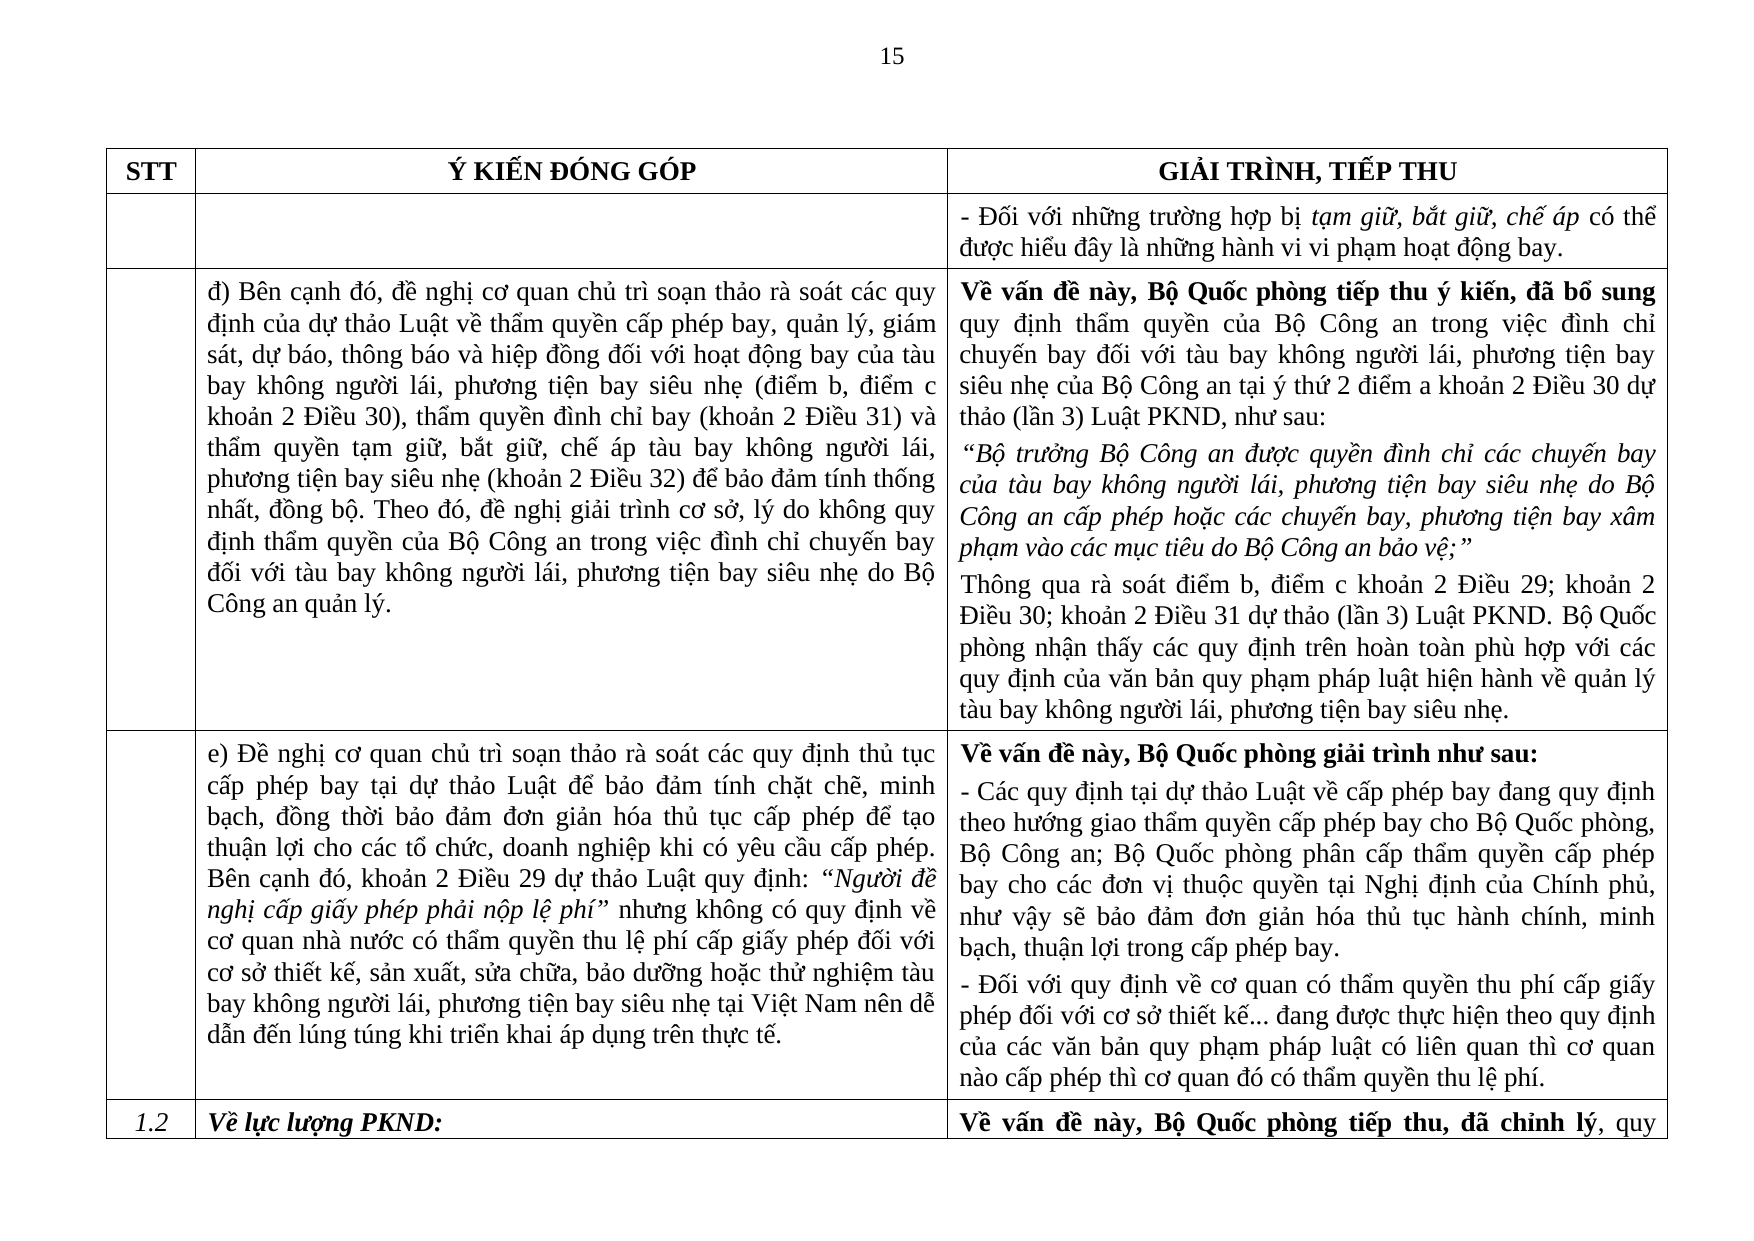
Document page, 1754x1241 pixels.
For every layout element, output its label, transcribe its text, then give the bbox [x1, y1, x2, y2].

table_header STT [107, 149, 195, 192]
table_header GIẢI TRÌNH, TIẾP THU [948, 149, 1667, 192]
table_cell [107, 269, 195, 730]
table_cell đ) Bên cạnh đó, đề nghị cơ quan chủ trì soạn thảo rà soát các quy định của dự thảo Luật về thẩm quyền cấp phép bay, quản lý, giám sát, dự báo, thông báo và hiệp đồng đối với hoạt động bay của tàu bay không người lái, phương tiện bay siêu nhẹ (điểm b, điểm c khoản 2 Điều 30), thẩm quyền đình chỉ bay (khoản 2 Điều 31) và thẩm quyền tạm giữ, bắt giữ, chế áp tàu bay không người lái, phương tiện bay siêu nhẹ (khoản 2 Điều 32) để bảo đảm tính thống nhất, đồng bộ. Theo đó, đề nghị giải trình cơ sở, lý do không quy định thẩm quyền của Bộ Công an trong việc đình chỉ chuyến bay đối với tàu bay không người lái, phương tiện bay siêu nhẹ do Bộ Công an quản lý. [196, 269, 947, 730]
table_cell Về vấn đề này, Bộ Quốc phòng giải trình như sau: - Các quy định tại dự thảo Luật về cấp phép bay đang quy định theo hướng giao thẩm quyền cấp phép bay cho Bộ Quốc phòng, Bộ Công an; Bộ Quốc phòng phân cấp thẩm quyền cấp phép bay cho các đơn vị thuộc quyền tại Nghị định của Chính phủ, như vậy sẽ bảo đảm đơn giản hóa thủ tục hành chính, minh bạch, thuận lợi trong cấp phép bay. - Đối với quy định về cơ quan có thẩm quyền thu phí cấp giấy phép đối với cơ sở thiết kế... đang được thực hiện theo quy định của các văn bản quy phạm pháp luật có liên quan thì cơ quan nào cấp phép thì cơ quan đó có thẩm quyền thu lệ phí. [948, 731, 1667, 1099]
table_cell [107, 194, 195, 268]
table_cell [107, 731, 195, 1099]
table_header Ý KIẾN ĐÓNG GÓP [196, 149, 947, 192]
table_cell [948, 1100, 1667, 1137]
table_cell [196, 194, 947, 268]
table_cell e) Đề nghị cơ quan chủ trì soạn thảo rà soát các quy định thủ tục cấp phép bay tại dự thảo Luật để bảo đảm tính chặt chẽ, minh bạch, đồng thời bảo đảm đơn giản hóa thủ tục cấp phép để tạo thuận lợi cho các tổ chức, doanh nghiệp khi có yêu cầu cấp phép. Bên cạnh đó, khoản 2 Điều 29 dự thảo Luật quy định: “Người đề nghị cấp giấy phép phải nộp lệ phí” nhưng không có quy định về cơ quan nhà nước có thẩm quyền thu lệ phí cấp giấy phép đối với cơ sở thiết kế, sản xuất, sửa chữa, bảo dưỡng hoặc thử nghiệm tàu bay không người lái, phương tiện bay siêu nhẹ tại Việt Nam nên dễ dẫn đến lúng túng khi triển khai áp dụng trên thực tế. [196, 731, 947, 1099]
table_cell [196, 1100, 947, 1137]
table_cell Về vấn đề này, Bộ Quốc phòng tiếp thu ý kiến, đã bổ sung quy định thẩm quyền của Bộ Công an trong việc đình chỉ chuyến bay đối với tàu bay không người lái, phương tiện bay siêu nhẹ của Bộ Công an tại ý thứ 2 điểm a khoản 2 Điều 30 dự thảo (lần 3) Luật PKND, như sau: “Bộ trưởng Bộ Công an được quyền đình chỉ các chuyến bay của tàu bay không người lái, phương tiện bay siêu nhẹ do Bộ Công an cấp phép hoặc các chuyến bay, phương tiện bay xâm phạm vào các mục tiêu do Bộ Công an bảo vệ;” Thông qua rà soát điểm b, điểm c khoản 2 Điều 29; khoản 2 Điều 30; khoản 2 Điều 31 dự thảo (lần 3) Luật PKND. Bộ Quốc phòng nhận thấy các quy định trên hoàn toàn phù hợp với các quy định của văn bản quy phạm pháp luật hiện hành về quản lý tàu bay không người lái, phương tiện bay siêu nhẹ. [948, 269, 1667, 730]
table_cell 1.2 [107, 1100, 195, 1137]
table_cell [948, 194, 1667, 268]
